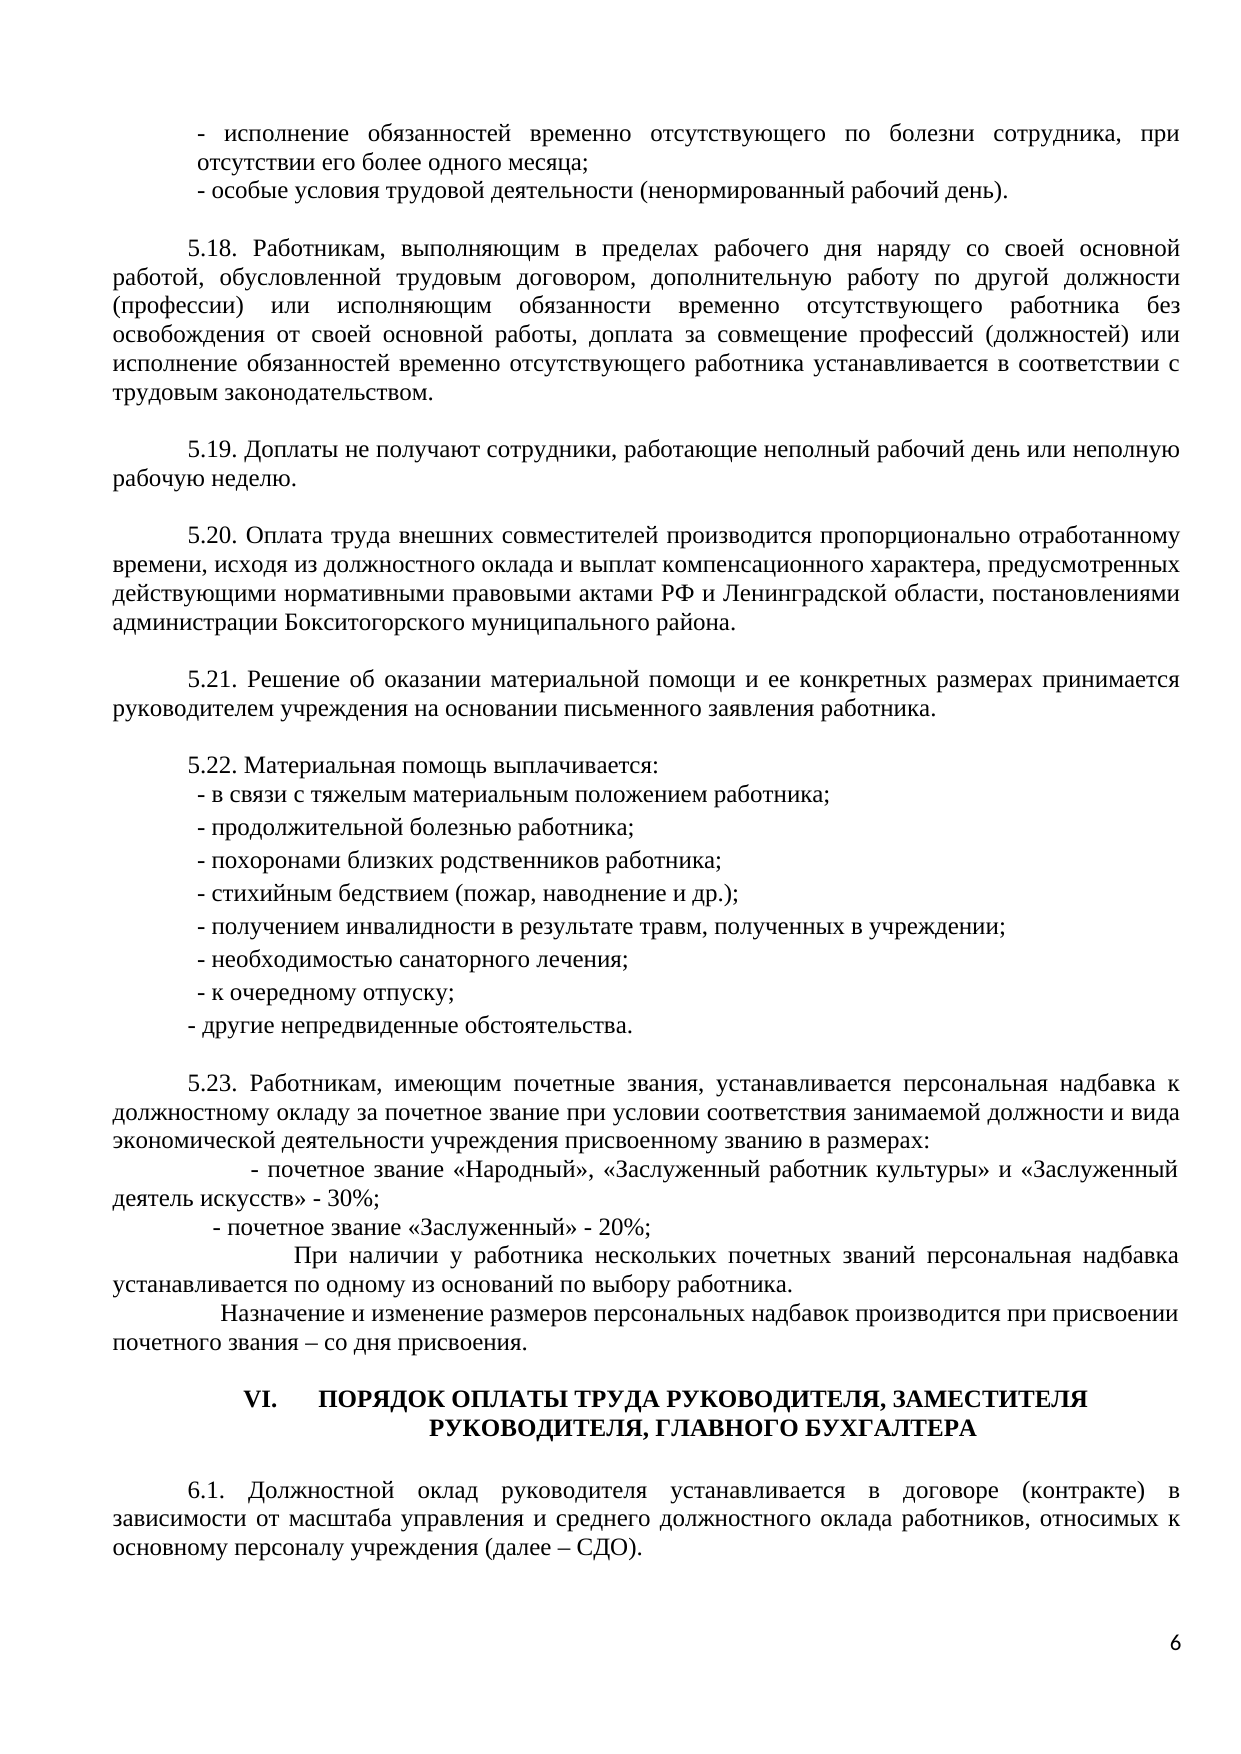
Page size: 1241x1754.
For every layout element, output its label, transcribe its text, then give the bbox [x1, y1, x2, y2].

text 5.22. Материальная помощь выплачивается: [112, 751, 1181, 779]
list ПОРЯДОК ОПЛАТЫ ТРУДА РУКОВОДИТЕЛЯ, ЗАМЕСТИТЕЛЯ РУКОВОДИТЕЛЯ, ГЛАВНОГО БУХГАЛТЕРА [150, 1384, 1181, 1442]
text Назначение и изменение размеров персональных надбавок производится при присвоении почетного звания – со дня присвоения. [112, 1298, 1181, 1356]
text 5.18. Работникам, выполняющим в пределах рабочего дня наряду со своей основной работой, обусловленной трудовым договором, дополнительную работу по другой должности (профессии) или исполняющим обязанности временно отсутствующего работника без освобождения от своей основной работы, доплата за совмещение профессий (должностей) или исполнение обязанностей временно отсутствующего работника устанавливается в соответствии с трудовым законодательством. [112, 233, 1181, 406]
text 5.19. Доплаты не получают сотрудники, работающие неполный рабочий день или неполную рабочую неделю. [112, 434, 1181, 492]
text - стихийным бедствием (пожар, наводнение и др.); [197, 878, 1181, 907]
text - особые условия трудовой деятельности (ненормированный рабочий день). [197, 176, 1181, 204]
text - необходимостью санаторного лечения; [197, 944, 1181, 973]
text - почетное звание «Заслуженный» - 20%; [112, 1212, 1181, 1241]
text - исполнение обязанностей временно отсутствующего по болезни сотрудника, при отсутствии его более одного месяца; [197, 118, 1181, 176]
text 5.20. Оплата труда внешних совместителей производится пропорционально отработанному времени, исходя из должностного оклада и выплат компенсационного характера, предусмотренных действующими нормативными правовыми актами РФ и Ленинградской области, постановлениями администрации Бокситогорского муниципального района. [112, 521, 1181, 636]
text 5.23. Работникам, имеющим почетные звания, устанавливается персональная надбавка к должностному окладу за почетное звание при условии соответствия занимаемой должности и вида экономической деятельности учреждения присвоенному званию в размерах: [112, 1068, 1181, 1154]
text - получением инвалидности в результате травм, полученных в учреждении; [197, 911, 1181, 940]
text - к очередному отпуску; [197, 977, 1181, 1006]
text - продолжительной болезнью работника; [197, 812, 1181, 841]
text - в связи с тяжелым материальным положением работника; [197, 779, 1181, 808]
text - другие непредвиденные обстоятельства. [112, 1011, 1181, 1039]
text 6.1. Должностной оклад руководителя устанавливается в договоре (контракте) в зависимости от масштаба управления и среднего должностного оклада работников, относимых к основному персоналу учреждения (далее – СДО). [112, 1475, 1181, 1561]
text При наличии у работника нескольких почетных званий персональная надбавка устанавливается по одному из оснований по выбору работника. [112, 1241, 1181, 1298]
text - почетное звание «Народный», «Заслуженный работник культуры» и «Заслуженный деятель искусств» - 30%; [112, 1154, 1181, 1212]
text - похоронами близких родственников работника; [197, 845, 1181, 874]
text 5.21. Решение об оказании материальной помощи и ее конкретных размерах принимается руководителем учреждения на основании письменного заявления работника. [112, 664, 1181, 722]
